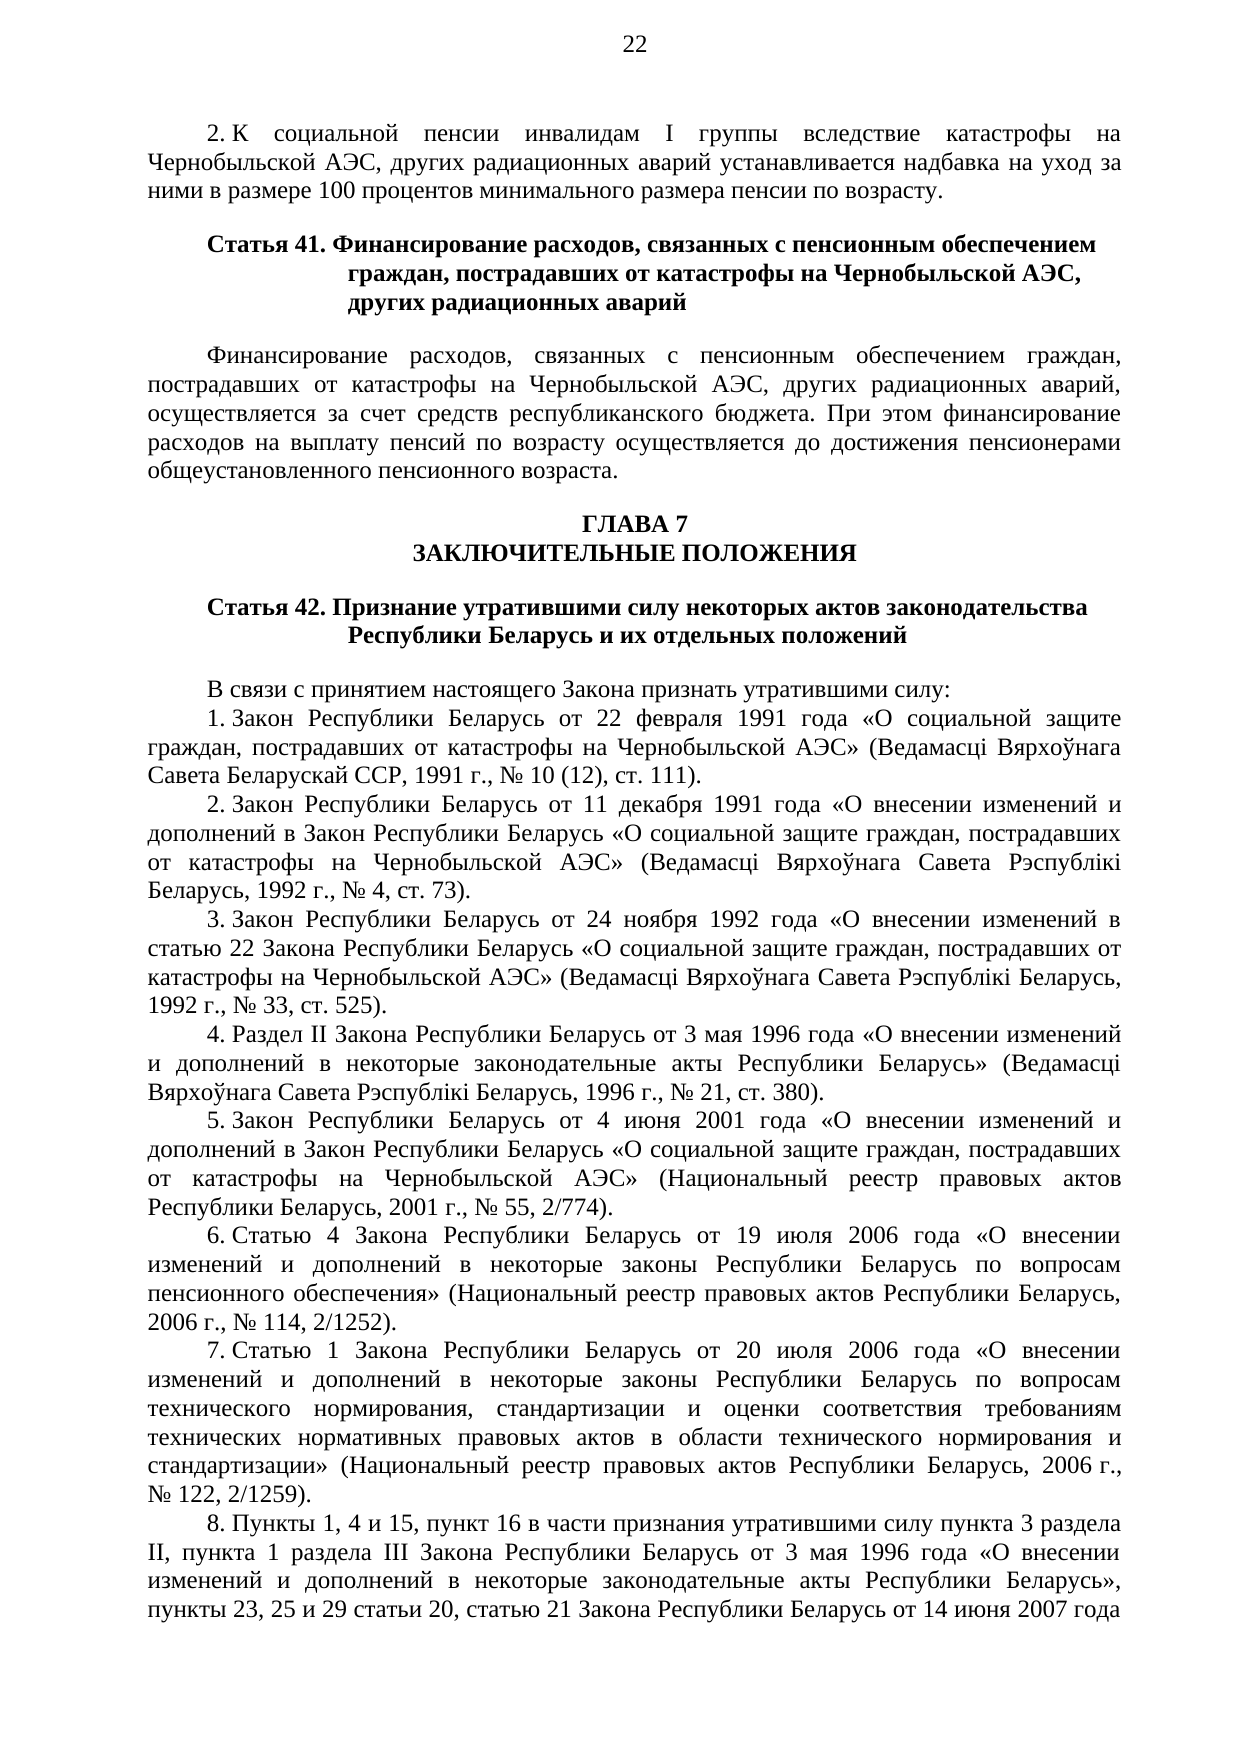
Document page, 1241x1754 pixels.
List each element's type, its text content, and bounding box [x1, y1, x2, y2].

text 6. Статью 4 Закона Республики Беларусь от 19 июля 2006 года «О внесении изменений и дополнений в некоторые законы Республики Беларусь по вопросам пенсионного обеспечения» (Национальный реестр правовых актов Республики Беларусь, 2006 г., № 114, 2/1252). [147, 1221, 1122, 1336]
text 4. Раздел II Закона Республики Беларусь от 3 мая 1996 года «О внесении изменений и дополнений в некоторые законодательные акты Республики Беларусь» (Ведамасці Вярхоўнага Савета Рэспублікі Беларусь, 1996 г., № 21, ст. 380). [147, 1019, 1122, 1106]
text ГЛАВА 7 ЗАКЛЮЧИТЕЛЬНЫЕ ПОЛОЖЕНИЯ [147, 509, 1122, 567]
text Статья 41. Финансирование расходов, связанных с пенсионным обеспечением граждан, пострадавших от катастрофы на Чернобыльской АЭС, других радиационных аварий [207, 229, 1122, 316]
text Статья 42. Признание утратившими силу некоторых актов законодательства Республики Беларусь и их отдельных положений [207, 592, 1122, 649]
text 7. Статью 1 Закона Республики Беларусь от 20 июля 2006 года «О внесении изменений и дополнений в некоторые законы Республики Беларусь по вопросам технического нормирования, стандартизации и оценки соответствия требованиям технических нормативных правовых актов в области технического нормирования и стандартизации» (Национальный реестр правовых актов Республики Беларусь, 2006 г., № 122, 2/1259). [147, 1336, 1122, 1508]
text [147, 1508, 1122, 1623]
text 1. Закон Республики Беларусь от 22 февраля 1991 года «О социальной защите граждан, пострадавших от катастрофы на Чернобыльской АЭС» (Ведамасці Вярхоўнага Савета Беларускай ССР, 1991 г., № 10 (12), ст. 111). [147, 703, 1122, 789]
text Финансирование расходов, связанных с пенсионным обеспечением граждан, пострадавших от катастрофы на Чернобыльской АЭС, других радиационных аварий, осуществляется за счет средств республиканского бюджета. При этом финансирование расходов на выплату пенсий по возрасту осуществляется до достижения пенсионерами общеустановленного пенсионного возраста. [147, 341, 1122, 484]
text 2. Закон Республики Беларусь от 11 декабря 1991 года «О внесении изменений и дополнений в Закон Республики Беларусь «О социальной защите граждан, пострадавших от катастрофы на Чернобыльской АЭС» (Ведамасці Вярхоўнага Савета Рэспублікі Беларусь, 1992 г., № 4, ст. 73). [147, 789, 1122, 904]
text 5. Закон Республики Беларусь от 4 июня 2001 года «О внесении изменений и дополнений в Закон Республики Беларусь «О социальной защите граждан, пострадавших от катастрофы на Чернобыльской АЭС» (Национальный реестр правовых актов Республики Беларусь, 2001 г., № 55, 2/774). [147, 1106, 1122, 1221]
text 2. К социальной пенсии инвалидам I группы вследствие катастрофы на Чернобыльской АЭС, других радиационных аварий устанавливается надбавка на уход за ними в размере 100 процентов минимального размера пенсии по возрасту. [147, 118, 1122, 204]
text 3. Закон Республики Беларусь от 24 ноября 1992 года «О внесении изменений в статью 22 Закона Республики Беларусь «О социальной защите граждан, пострадавших от катастрофы на Чернобыльской АЭС» (Ведамасці Вярхоўнага Савета Рэспублікі Беларусь, 1992 г., № 33, ст. 525). [147, 904, 1122, 1019]
text В связи с принятием настоящего Закона признать утратившими силу: [147, 674, 1122, 703]
